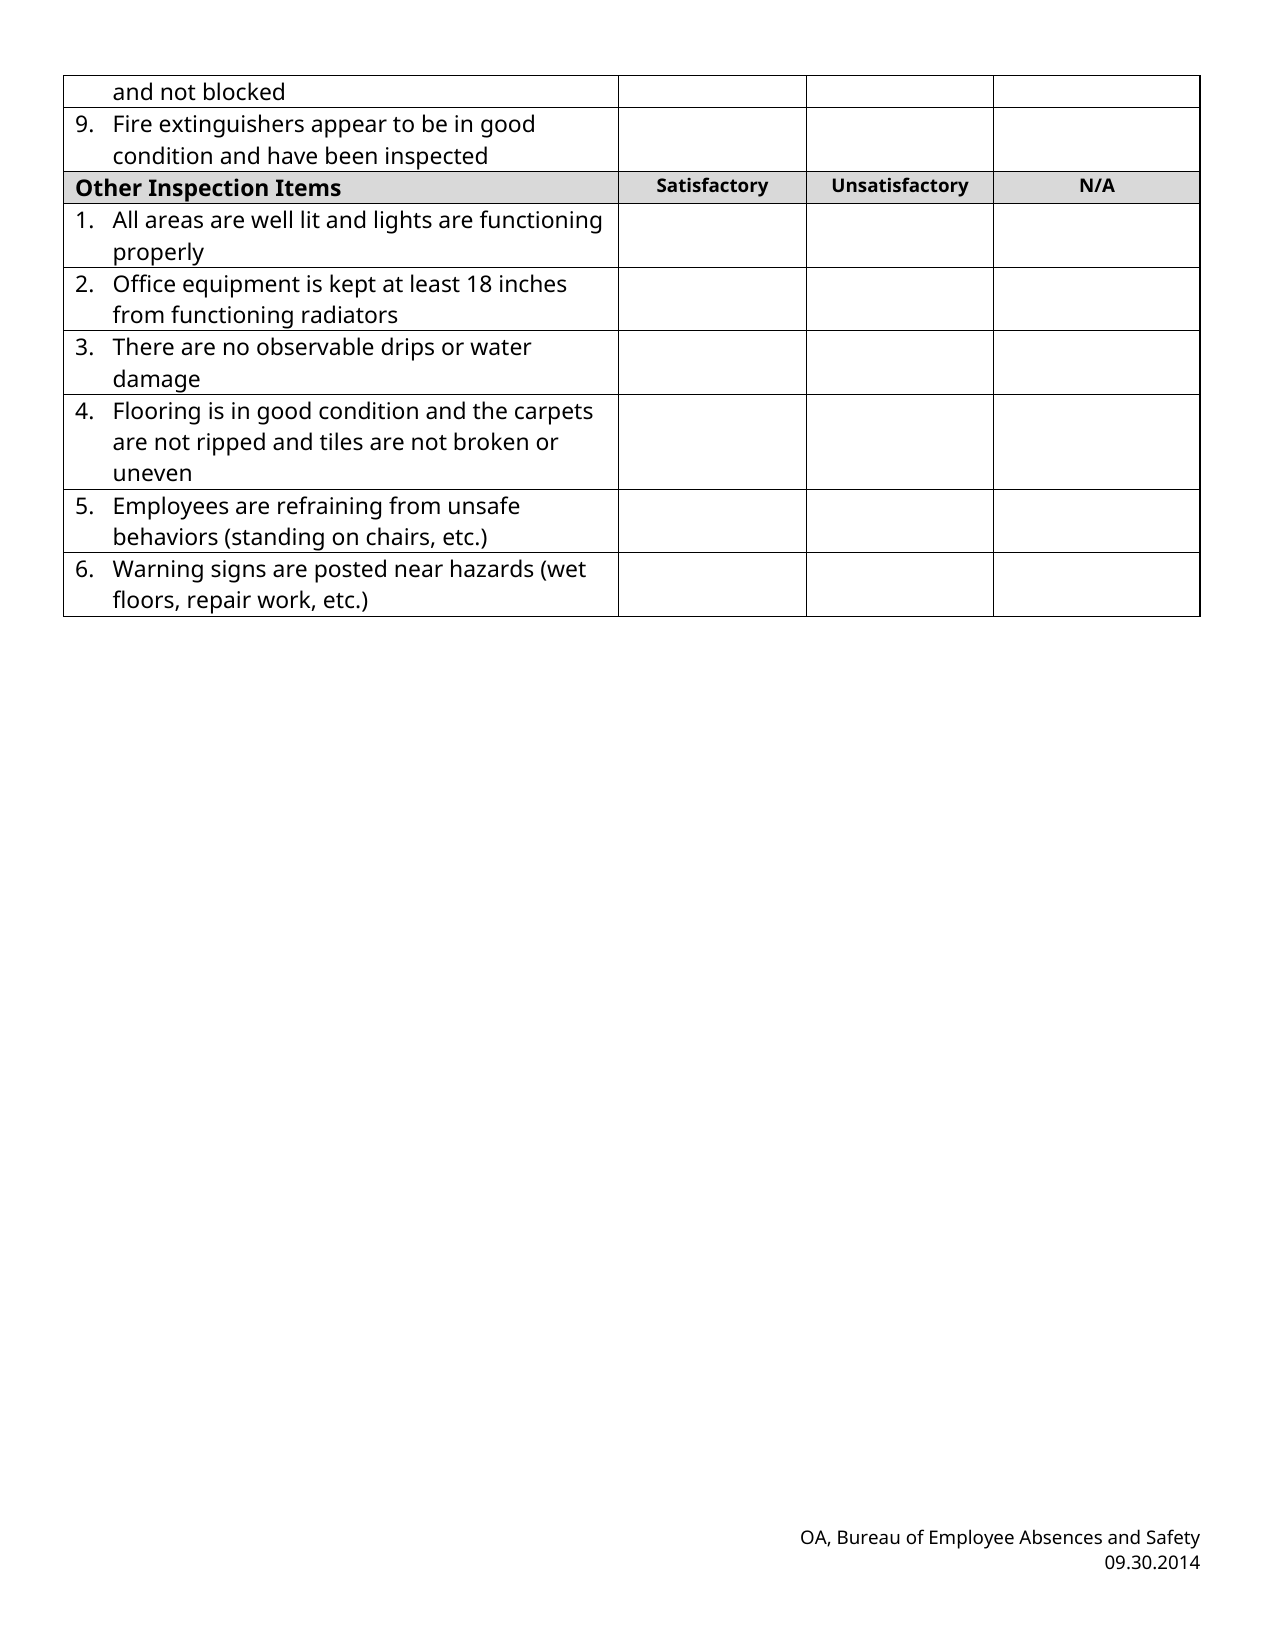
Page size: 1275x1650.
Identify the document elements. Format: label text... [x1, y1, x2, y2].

table_cell [994, 395, 1199, 488]
table_cell [994, 490, 1199, 552]
table_cell [994, 331, 1199, 394]
table_cell [619, 108, 806, 171]
table_cell Employees are refraining from unsafe behaviors (standing on chairs, etc.) [64, 490, 618, 552]
table_cell Fire extinguishers appear to be in good condition and have been inspected [64, 108, 618, 171]
table_cell Office equipment is kept at least 18 inches from functioning radiators [64, 268, 618, 330]
table_cell [619, 553, 806, 616]
table_cell Satisfactory [619, 172, 806, 203]
table_cell [619, 76, 806, 107]
table_cell [619, 490, 806, 552]
table_cell [994, 204, 1199, 267]
table_cell [807, 108, 993, 171]
table_cell [994, 108, 1199, 171]
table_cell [64, 76, 618, 107]
table_cell N/A [994, 172, 1199, 203]
table_cell [619, 268, 806, 330]
table_cell [807, 268, 993, 330]
table_cell Flooring is in good condition and the carpets are not ripped and tiles are not broken or uneven [64, 395, 618, 488]
table_cell All areas are well lit and lights are functioning properly [64, 204, 618, 267]
table_cell Warning signs are posted near hazards (wet floors, repair work, etc.) [64, 553, 618, 616]
table_cell There are no observable drips or water damage [64, 331, 618, 394]
table_cell [619, 331, 806, 394]
table_cell [807, 553, 993, 616]
table_cell [807, 395, 993, 488]
table_cell [994, 268, 1199, 330]
table_cell [807, 204, 993, 267]
table_cell Other Inspection Items [64, 172, 618, 203]
table_cell Unsatisfactory [807, 172, 993, 203]
table_cell [994, 553, 1199, 616]
table_cell [994, 76, 1199, 107]
table_cell [807, 331, 993, 394]
table_cell [807, 490, 993, 552]
table_cell [619, 204, 806, 267]
table_cell [807, 76, 993, 107]
table_cell [619, 395, 806, 488]
